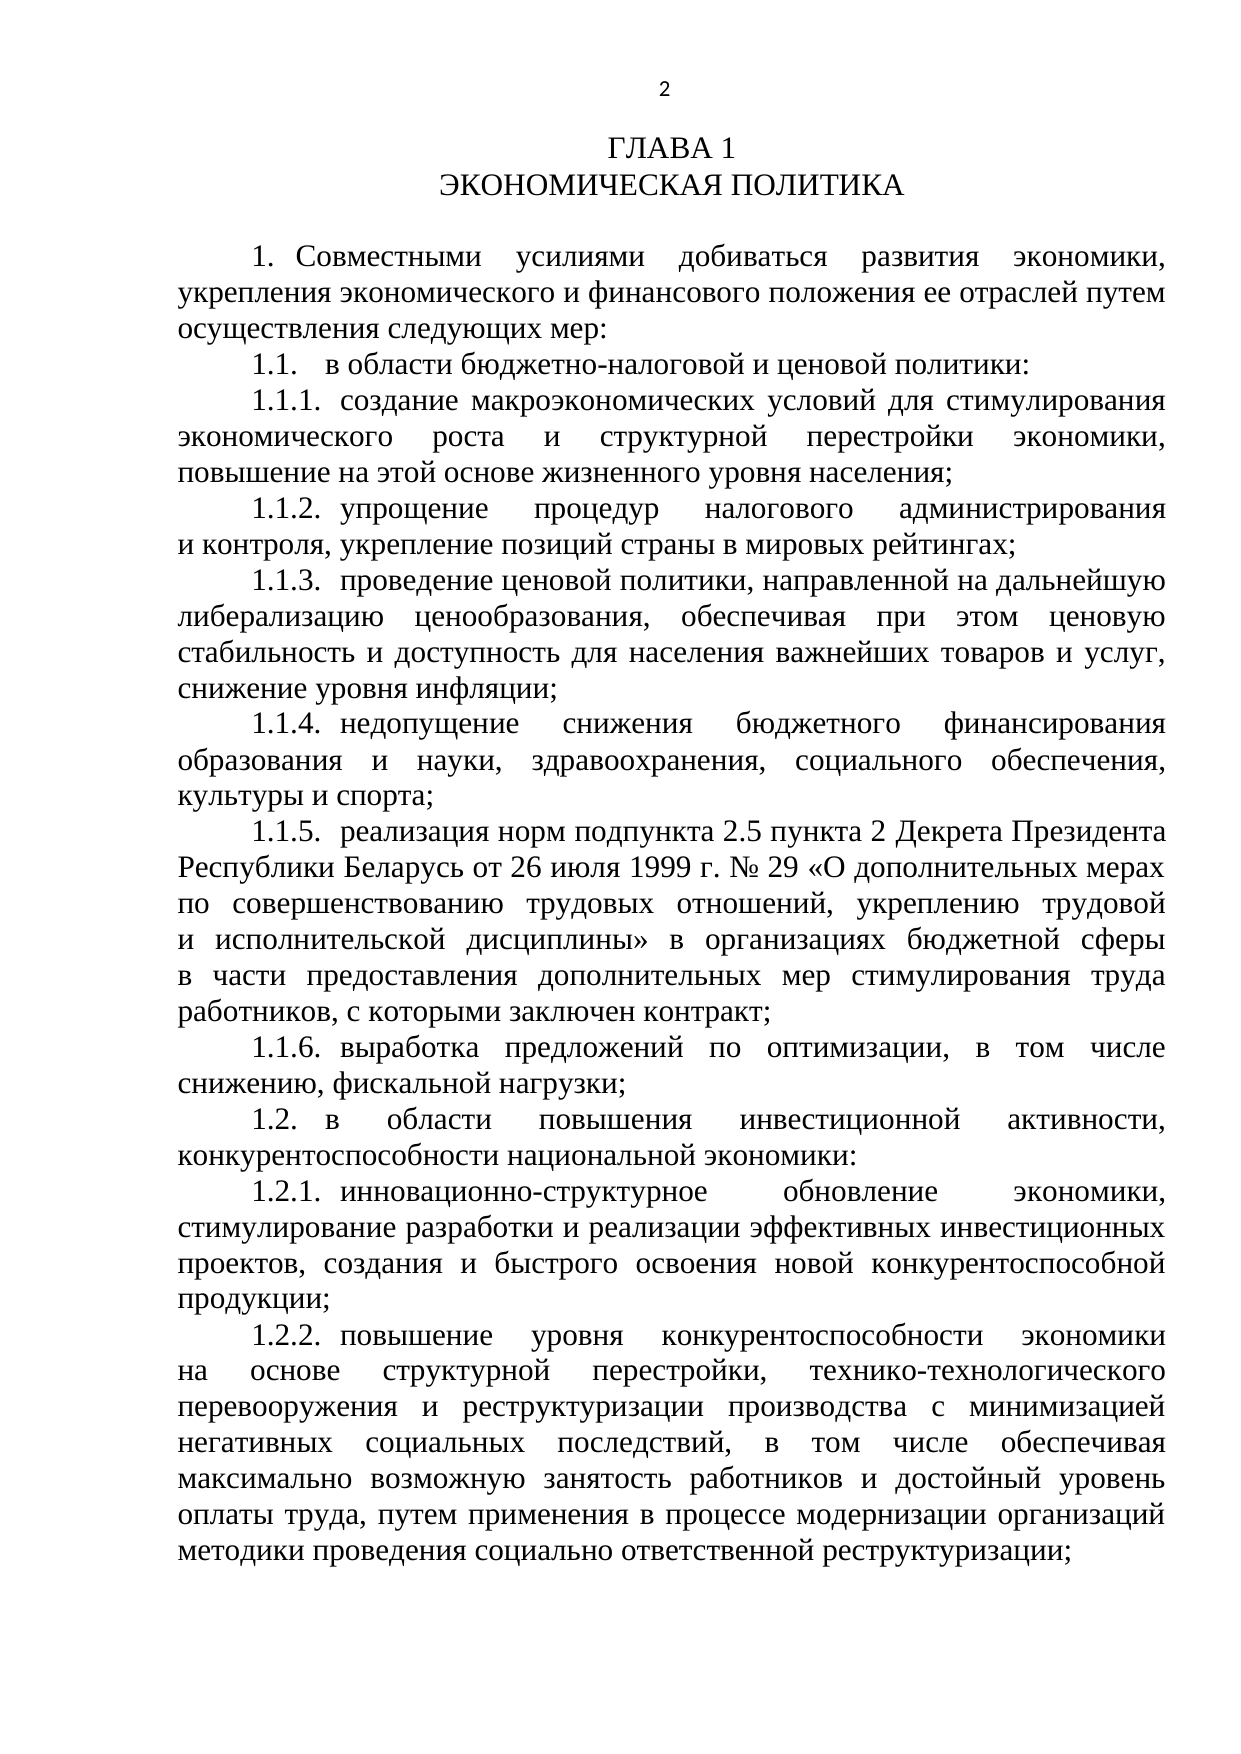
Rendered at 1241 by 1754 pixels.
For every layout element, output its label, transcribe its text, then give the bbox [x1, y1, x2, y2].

list повышение уровня конкурентоспособности экономики на основе структурной перестройки, технико-технологического перевооружения и реструктуризации производства с минимизацией негативных социальных последствий, в том числе обеспечивая максимально возможную занятость работников и достойный уровень оплаты труда, путем применения в процессе модернизации организаций методики проведения социально ответственной реструктуризации; [177, 1316, 1167, 1567]
text ЭКОНОМИЧЕСКАЯ ПОЛИТИКА [177, 166, 1167, 202]
list инновационно-структурное обновление экономики, стимулирование разработки и реализации эффективных инвестиционных проектов, создания и быстрого освоения новой конкурентоспособной продукции; [177, 1172, 1167, 1316]
list Совместными усилиями добиваться развития экономики, укрепления экономического и финансового положения ее отраслей путем осуществления следующих мер: [177, 238, 1167, 345]
list недопущение снижения бюджетного финансирования образования и науки, здравоохранения, социального обеспечения, культуры и спорта; [177, 705, 1167, 813]
list в области повышения инвестиционной активности, конкурентоспособности национальной экономики: [177, 1100, 1167, 1172]
list реализация норм подпункта 2.5 пункта 2 Декрета Президента Республики Беларусь от 26 июля 1999 г. № 29 «О дополнительных мерах по совершенствованию трудовых отношений, укреплению трудовой и исполнительской дисциплины» в организациях бюджетной сферы в части предоставления дополнительных мер стимулирования труда работников, с которыми заключен контракт; [177, 813, 1167, 1028]
list создание макроэкономических условий для стимулирования экономического роста и структурной перестройки экономики, повышение на этой основе жизненного уровня населения; [177, 381, 1167, 489]
list в области бюджетно-налоговой и ценовой политики: [177, 345, 1167, 381]
list упрощение процедур налогового администрирования и контроля, укрепление позиций страны в мировых рейтингах; [177, 489, 1167, 561]
list проведение ценовой политики, направленной на дальнейшую либерализацию ценообразования, обеспечивая при этом ценовую стабильность и доступность для населения важнейших товаров и услуг, снижение уровня инфляции; [177, 561, 1167, 705]
list выработка предложений по оптимизации, в том числе снижению, фискальной нагрузки; [177, 1028, 1167, 1100]
text ГЛАВА 1 [177, 130, 1167, 166]
